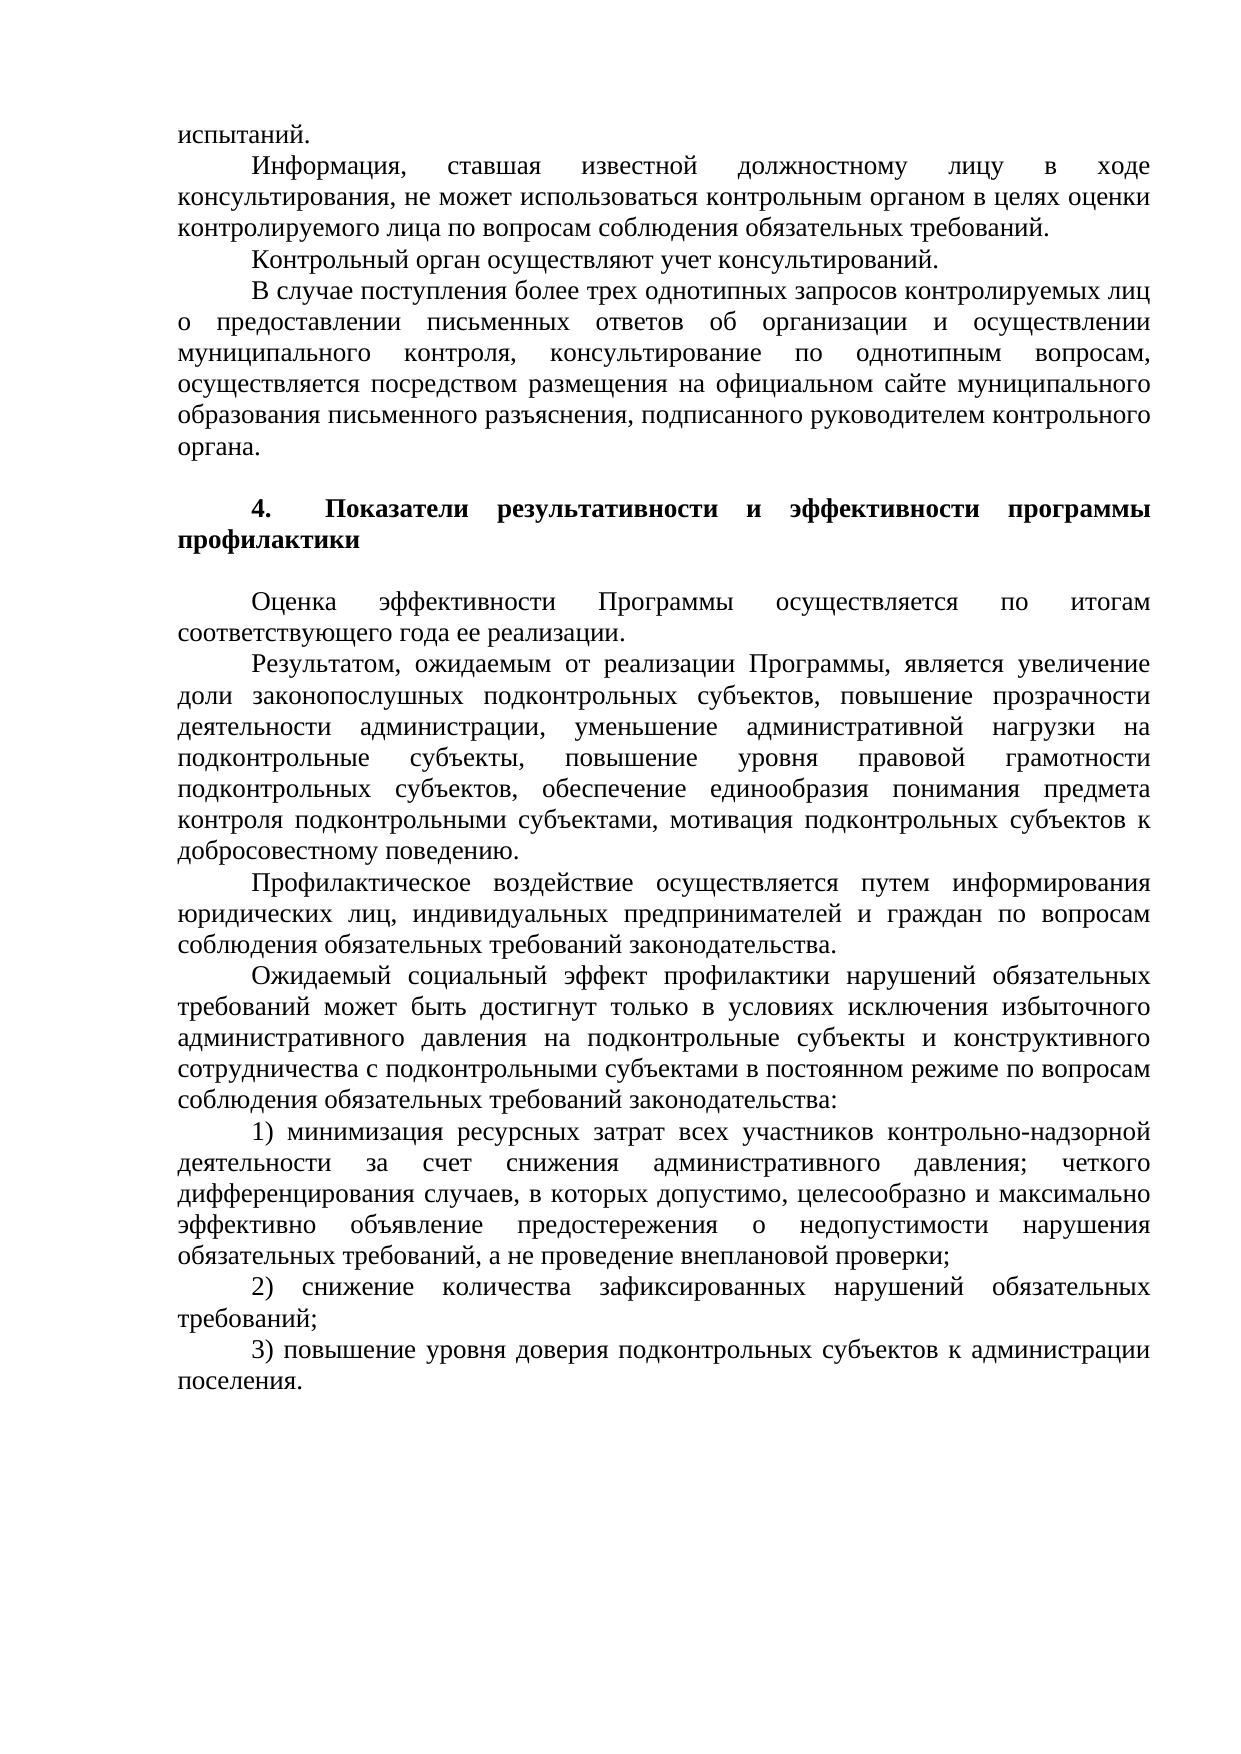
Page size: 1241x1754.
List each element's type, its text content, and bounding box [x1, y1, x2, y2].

text Контрольный орган осуществляют учет консультирований. [177, 243, 1152, 274]
text Информация, ставшая известной должностному лицу в ходе консультирования, не может использоваться контрольным органом в целях оценки контролируемого лица по вопросам соблюдения обязательных требований. [177, 149, 1152, 243]
text В случае поступления более трех однотипных запросов контролируемых лиц о предоставлении письменных ответов об организации и осуществлении муниципального контроля, консультирование по однотипным вопросам, осуществляется посредством размещения на официальном сайте муниципального образования письменного разъяснения, подписанного руководителем контрольного органа. [177, 274, 1152, 461]
text Ожидаемый социальный эффект профилактики нарушений обязательных требований может быть достигнут только в условиях исключения избыточного административного давления на подконтрольные субъекты и конструктивного сотрудничества с подконтрольными субъектами в постоянном режиме по вопросам соблюдения обязательных требований законодательства: [177, 959, 1152, 1115]
text Результатом, ожидаемым от реализации Программы, является увеличение доли законопослушных подконтрольных субъектов, повышение прозрачности деятельности администрации, уменьшение административной нагрузки на подконтрольные субъекты, повышение уровня правовой грамотности подконтрольных субъектов, обеспечение единообразия понимания предмета контроля подконтрольными субъектами, мотивация подконтрольных субъектов к добросовестному поведению. [177, 648, 1152, 866]
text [177, 118, 1152, 149]
text 1) минимизация ресурсных затрат всех участников контрольно-надзорной деятельности за счет снижения административного давления; четкого дифференцирования случаев, в которых допустимо, целесообразно и максимально эффективно объявление предостережения о недопустимости нарушения обязательных требований, а не проведение внеплановой проверки; [177, 1115, 1152, 1271]
text Профилактическое воздействие осуществляется путем информирования юридических лиц, индивидуальных предпринимателей и граждан по вопросам соблюдения обязательных требований законодательства. [177, 866, 1152, 959]
text 4. Показатели результативности и эффективности программы профилактики [177, 492, 1152, 554]
text 2) снижение количества зафиксированных нарушений обязательных требований; [177, 1271, 1152, 1333]
text Оценка эффективности Программы осуществляется по итогам соответствующего года ее реализации. [177, 585, 1152, 648]
text 3) повышение уровня доверия подконтрольных субъектов к администрации поселения. [177, 1333, 1152, 1395]
